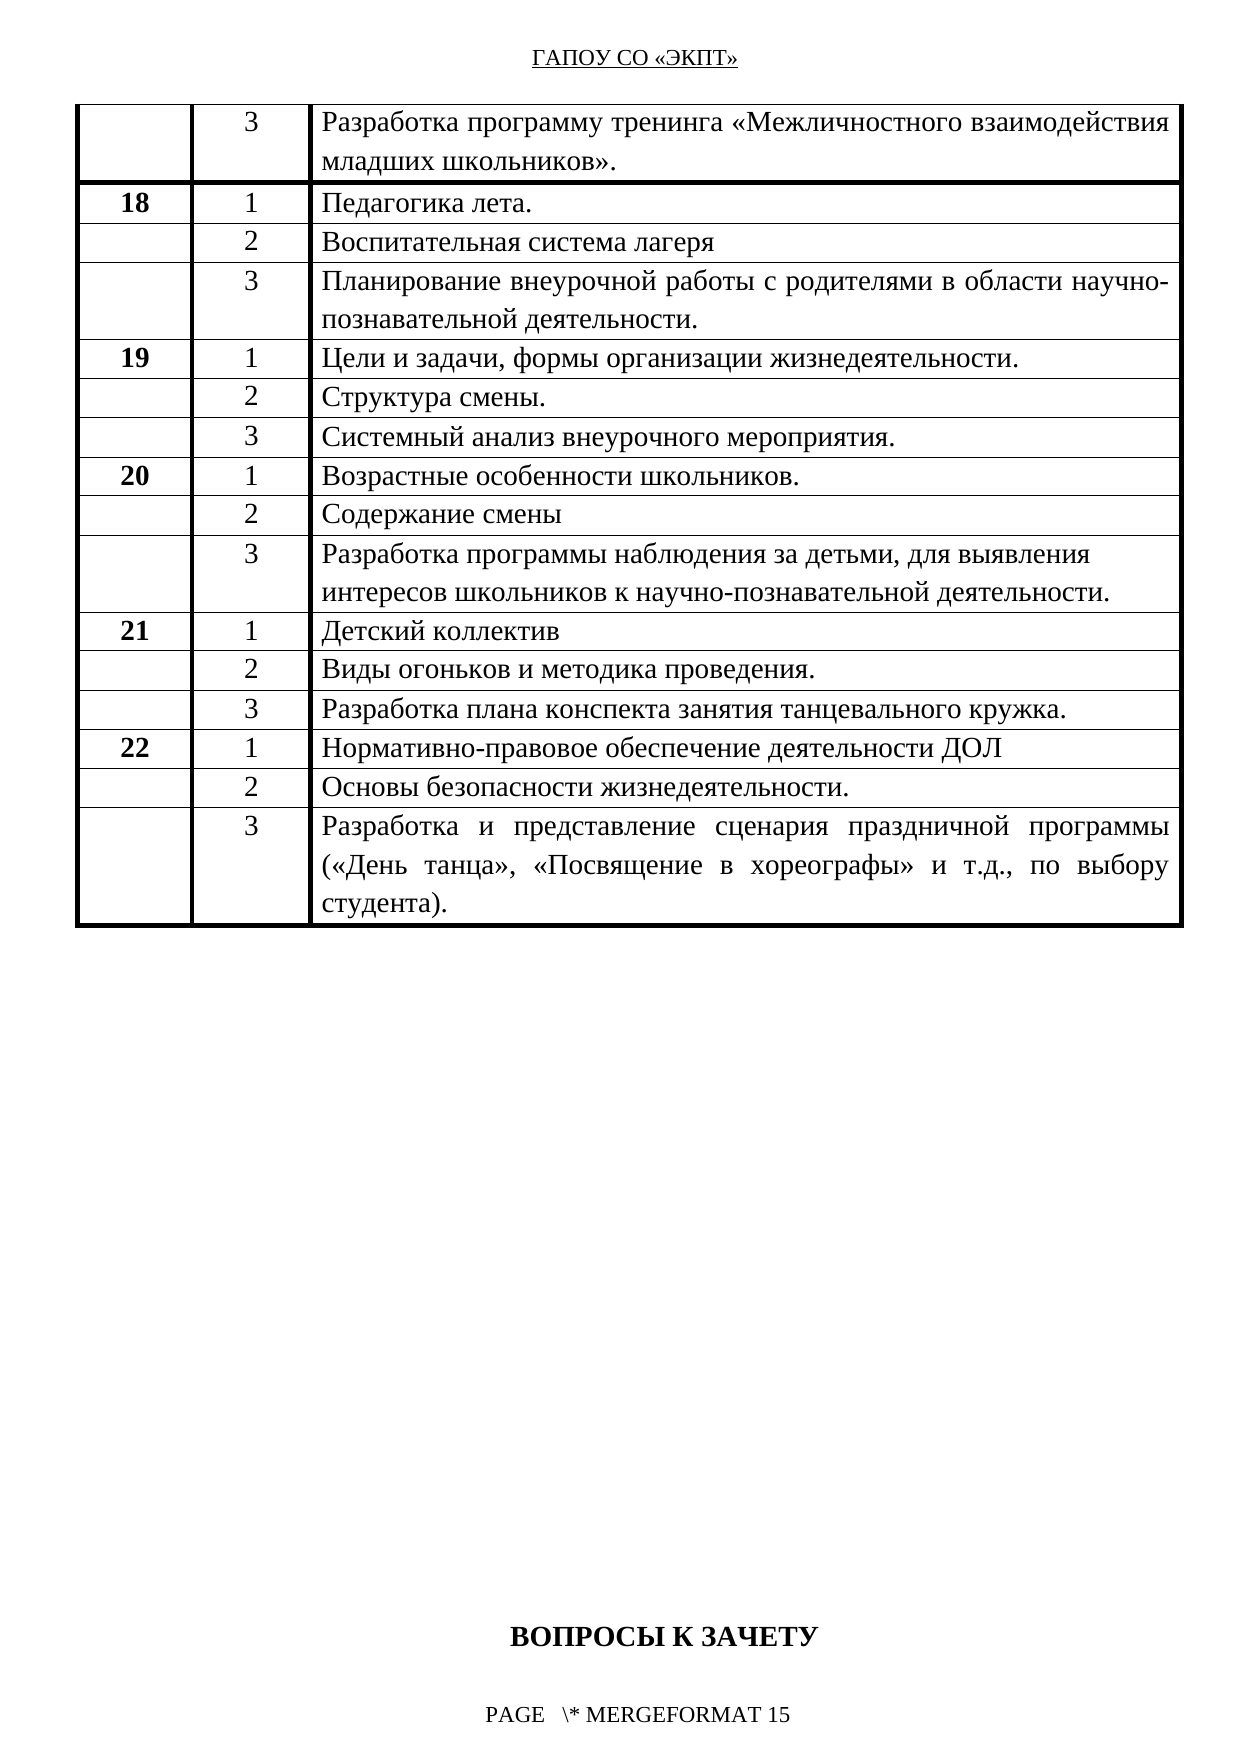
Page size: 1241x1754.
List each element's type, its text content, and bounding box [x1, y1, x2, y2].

table_cell Основы безопасности жизнедеятельности. [313, 769, 1179, 807]
table_cell [80, 769, 190, 807]
table_cell [80, 496, 190, 535]
table_cell Системный анализ внеурочного мероприятия. [313, 418, 1179, 457]
table_cell Педагогика лета. [313, 185, 1179, 222]
table_cell 18 [80, 185, 190, 222]
table_cell 1 [194, 340, 308, 377]
table_cell 2 [194, 496, 308, 535]
table_cell 1 [194, 730, 308, 768]
table_cell 2 [194, 651, 308, 690]
table_cell 2 [194, 769, 308, 807]
table_cell 2 [194, 379, 308, 417]
table_cell Структура смены. [313, 379, 1179, 417]
table_cell [80, 105, 190, 180]
table_cell 3 [194, 536, 308, 612]
table_cell 1 [194, 613, 308, 650]
table_cell 1 [194, 185, 308, 222]
table_cell [80, 691, 190, 729]
table_cell [80, 263, 190, 339]
table_cell 3 [194, 808, 308, 923]
table_cell Воспитательная система лагеря [313, 224, 1179, 262]
table_cell Разработка программу тренинга «Межличностного взаимодействия младших школьников». [313, 105, 1179, 180]
table_cell [80, 418, 190, 457]
table_cell Разработка и представление сценария праздничной программы («День танца», «Посвящение в хореографы» и т.д., по выбору студента). [313, 808, 1179, 923]
table_cell Цели и задачи, формы организации жизнедеятельности. [313, 340, 1179, 377]
table_cell 3 [194, 418, 308, 457]
table_cell Содержание смены [313, 496, 1179, 535]
table_cell Разработка плана конспекта занятия танцевального кружка. [313, 691, 1179, 729]
table_cell Детский коллектив [313, 613, 1179, 650]
table_cell 22 [80, 730, 190, 768]
table_cell Нормативно-правовое обеспечение деятельности ДОЛ [313, 730, 1179, 768]
table_cell 3 [194, 691, 308, 729]
table_cell [80, 651, 190, 690]
table_cell 3 [194, 105, 308, 180]
table_cell [80, 536, 190, 612]
table_cell 21 [80, 613, 190, 650]
table_cell 20 [80, 458, 190, 495]
table_cell [80, 379, 190, 417]
table_cell 19 [80, 340, 190, 377]
text ВОПРОСЫ К зачету [89, 1619, 1181, 1652]
table_cell [80, 808, 190, 923]
table_cell [80, 224, 190, 262]
table_cell Виды огоньков и методика проведения. [313, 651, 1179, 690]
table_cell Разработка программы наблюдения за детьми, для выявления интересов школьников к научно-познавательной деятельности. [313, 536, 1179, 612]
table_cell 2 [194, 224, 308, 262]
table_cell 1 [194, 458, 308, 495]
table_cell Возрастные особенности школьников. [313, 458, 1179, 495]
table_cell 3 [194, 263, 308, 339]
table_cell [313, 263, 1179, 339]
